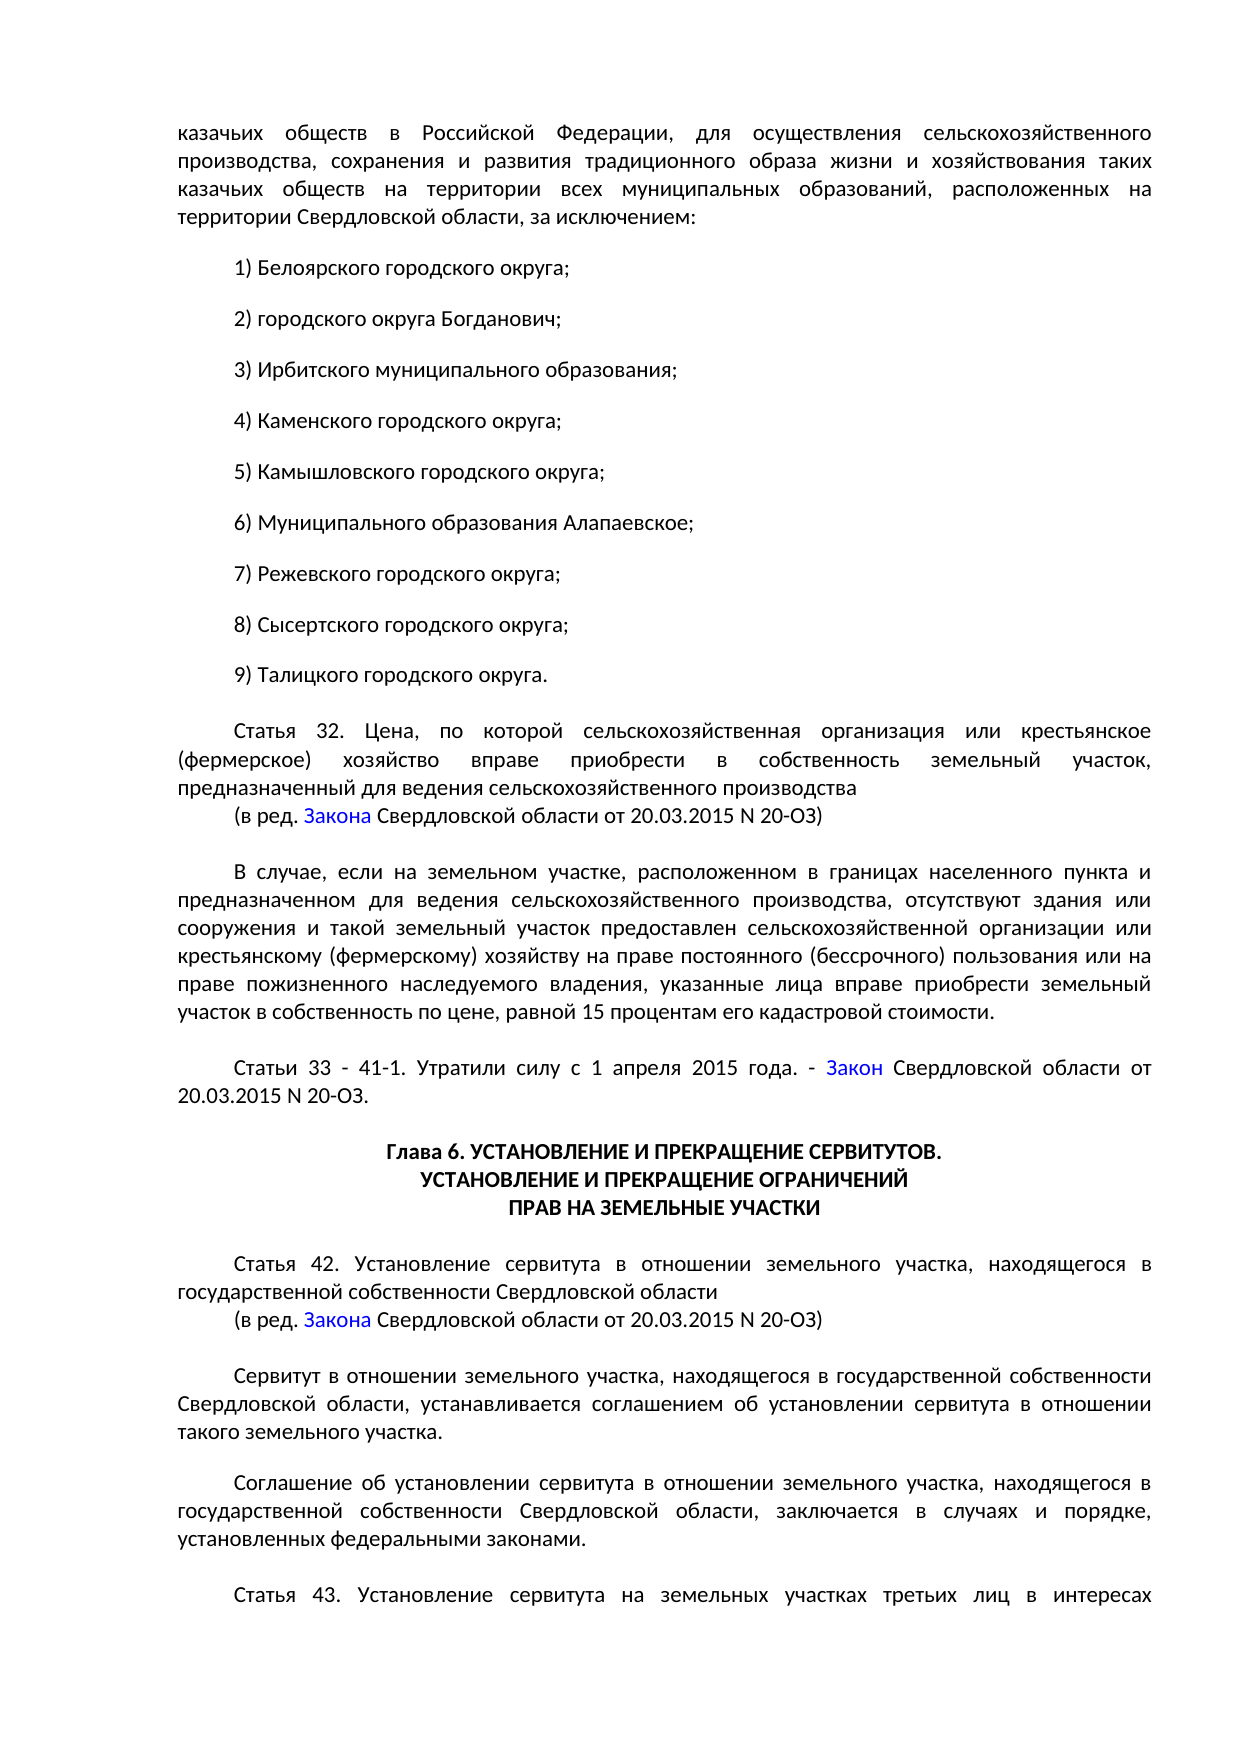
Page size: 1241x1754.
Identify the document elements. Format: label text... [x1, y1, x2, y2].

text 8) Сысертского городского округа; [177, 610, 1152, 638]
text В случае, если на земельном участке, расположенном в границах населенного пункта и предназначенном для ведения сельскохозяйственного производства, отсутствуют здания или сооружения и такой земельный участок предоставлен сельскохозяйственной организации или крестьянскому (фермерскому) хозяйству на праве постоянного (бессрочного) пользования или на праве пожизненного наследуемого владения, указанные лица вправе приобрести земельный участок в собственность по цене, равной 15 процентам его кадастровой стоимости. [177, 857, 1152, 1025]
text (в ред. Закона Свердловской области от 20.03.2015 N 20-ОЗ) [177, 1305, 1152, 1333]
text (в ред. Закона Свердловской области от 20.03.2015 N 20-ОЗ) [177, 801, 1152, 829]
title Глава 6. УСТАНОВЛЕНИЕ И ПРЕКРАЩЕНИЕ СЕРВИТУТОВ. [177, 1137, 1152, 1165]
text 9) Талицкого городского округа. [177, 661, 1152, 689]
text 4) Каменского городского округа; [177, 406, 1152, 434]
text 7) Режевского городского округа; [177, 559, 1152, 587]
text 6) Муниципального образования Алапаевское; [177, 508, 1152, 536]
text 5) Камышловского городского округа; [177, 457, 1152, 485]
text 1) Белоярского городского округа; [177, 253, 1152, 281]
text Сервитут в отношении земельного участка, находящегося в государственной собственности Свердловской области, устанавливается соглашением об установлении сервитута в отношении такого земельного участка. [177, 1361, 1152, 1445]
text Статья 42. Установление сервитута в отношении земельного участка, находящегося в государственной собственности Свердловской области [177, 1249, 1152, 1305]
text 2) городского округа Богданович; [177, 304, 1152, 332]
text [177, 1580, 1152, 1608]
title УСТАНОВЛЕНИЕ И ПРЕКРАЩЕНИЕ ОГРАНИЧЕНИЙ [177, 1165, 1152, 1193]
title ПРАВ НА ЗЕМЕЛЬНЫЕ УЧАСТКИ [177, 1193, 1152, 1221]
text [177, 118, 1152, 230]
text Статьи 33 - 41-1. Утратили силу с 1 апреля 2015 года. - Закон Свердловской области от 20.03.2015 N 20-ОЗ. [177, 1053, 1152, 1109]
text Статья 32. Цена, по которой сельскохозяйственная организация или крестьянское (фермерское) хозяйство вправе приобрести в собственность земельный участок, предназначенный для ведения сельскохозяйственного производства [177, 717, 1152, 801]
text Соглашение об установлении сервитута в отношении земельного участка, находящегося в государственной собственности Свердловской области, заключается в случаях и порядке, установленных федеральными законами. [177, 1468, 1152, 1552]
text 3) Ирбитского муниципального образования; [177, 355, 1152, 383]
